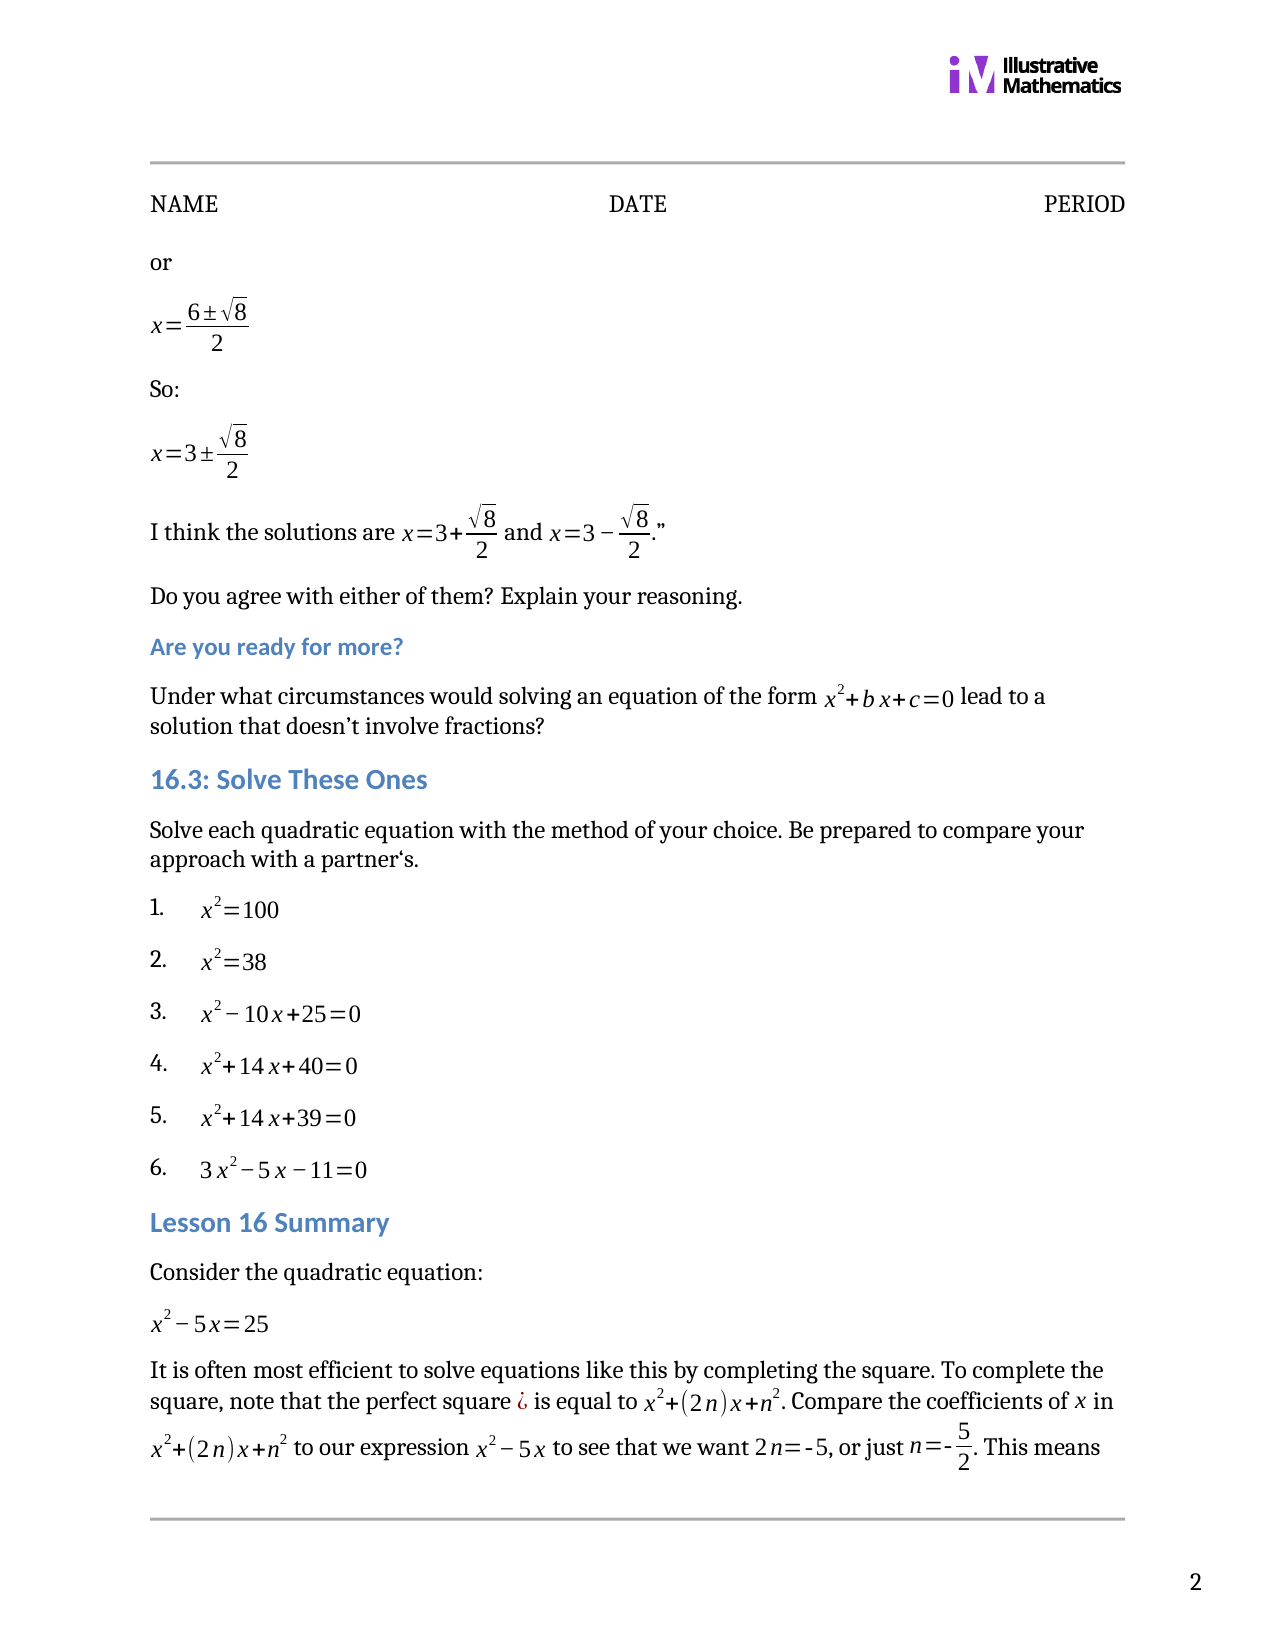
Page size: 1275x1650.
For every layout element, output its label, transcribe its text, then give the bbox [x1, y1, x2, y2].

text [150, 1356, 1125, 1476]
text Do you agree with either of them? Explain your reasoning. [150, 582, 1125, 611]
subtitle 16.3: Solve These Ones [150, 761, 1125, 797]
picture [949, 55, 1121, 93]
subtitle Are you ready for more? [150, 631, 1125, 662]
text So: [150, 375, 1125, 403]
subtitle Lesson 16 Summary [150, 1204, 1125, 1239]
text I think the solutions are and .” [150, 502, 1125, 563]
text or [150, 247, 1125, 276]
text Under what circumstances would solving an equation of the form lead to a solution that doesn’t involve fractions? [150, 681, 1125, 741]
text Consider the quadratic equation: [150, 1258, 1125, 1287]
text Solve each quadratic equation with the method of your choice. Be prepared to compare your approach with a partner‘s. [150, 816, 1125, 873]
